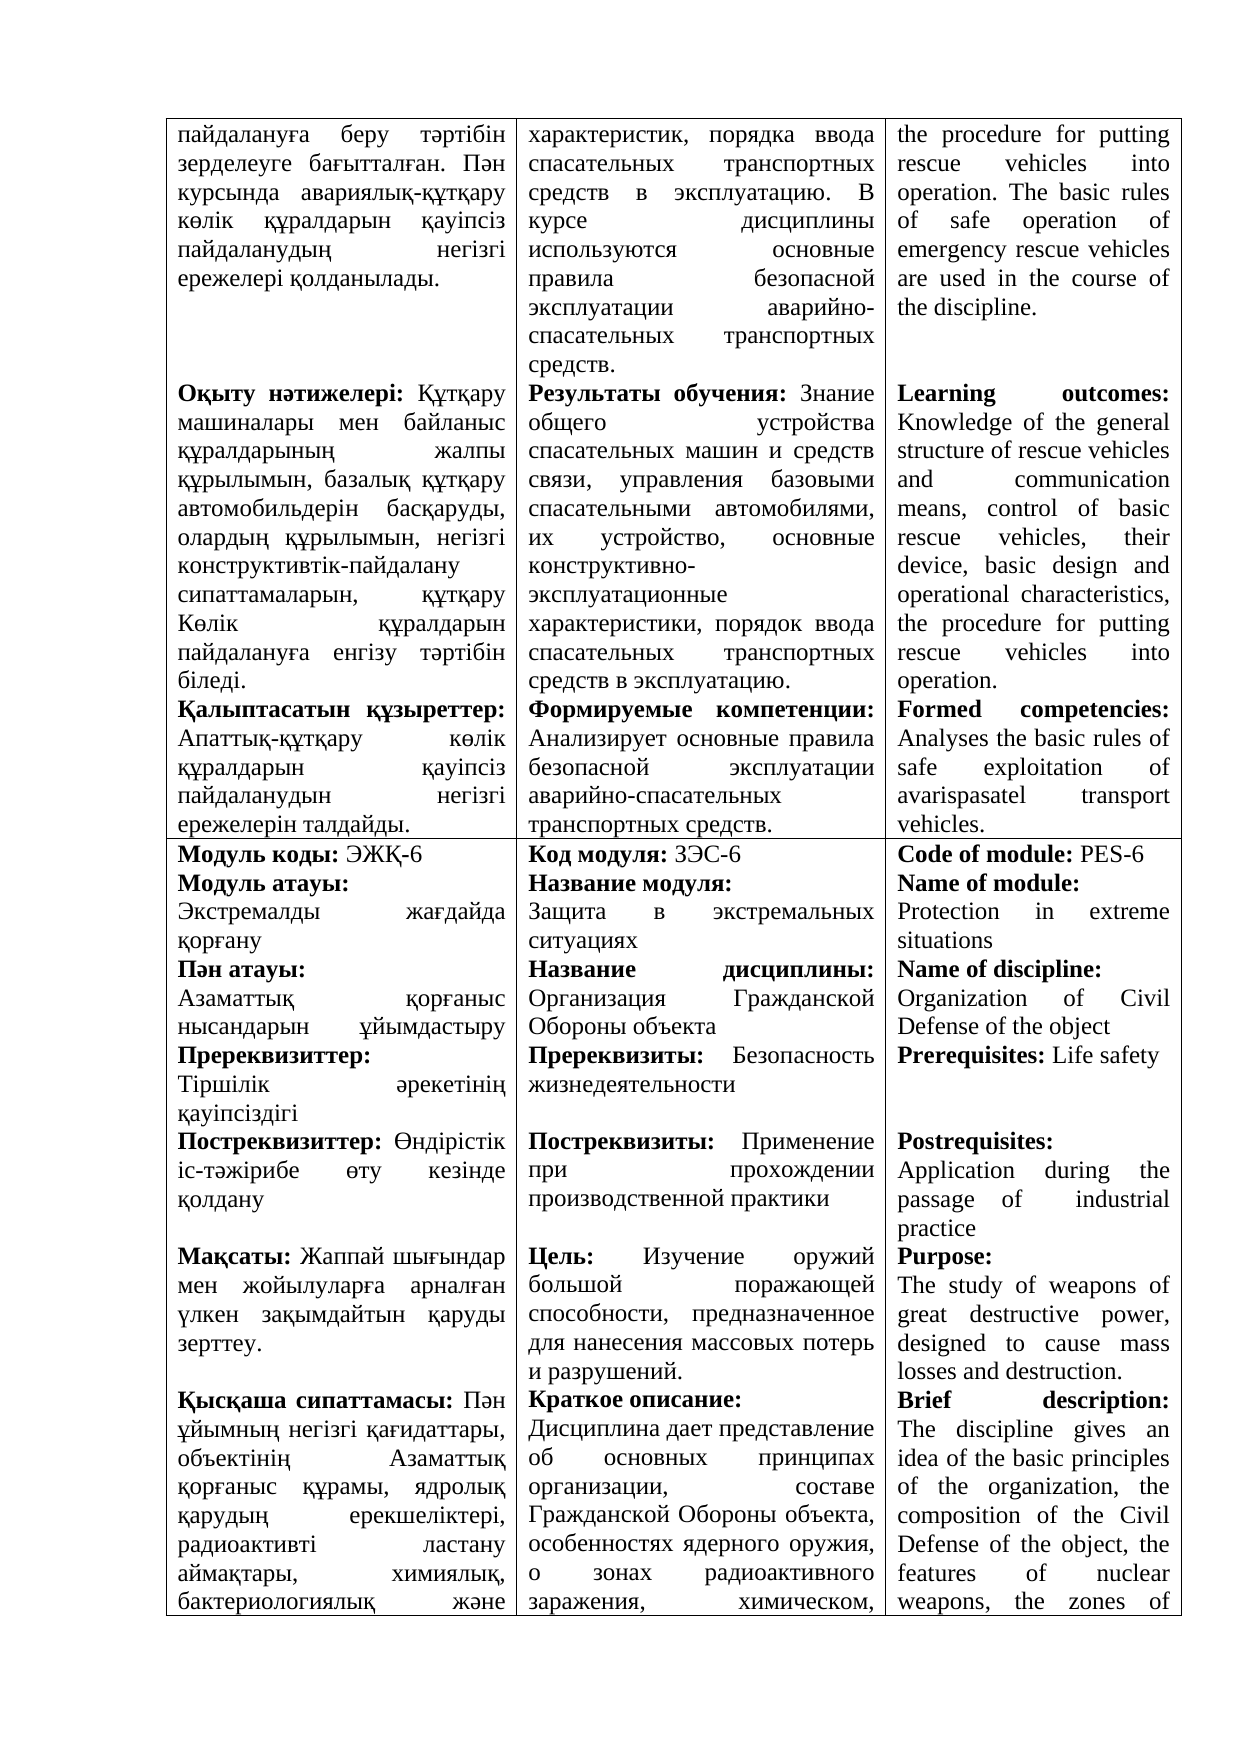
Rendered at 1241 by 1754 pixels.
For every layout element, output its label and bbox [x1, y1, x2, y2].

table_cell [167, 839, 516, 1615]
table_cell [886, 839, 1181, 1615]
table_cell [517, 119, 885, 838]
table_cell [167, 119, 516, 838]
table_cell [886, 119, 1181, 838]
table_cell [517, 839, 885, 1615]
